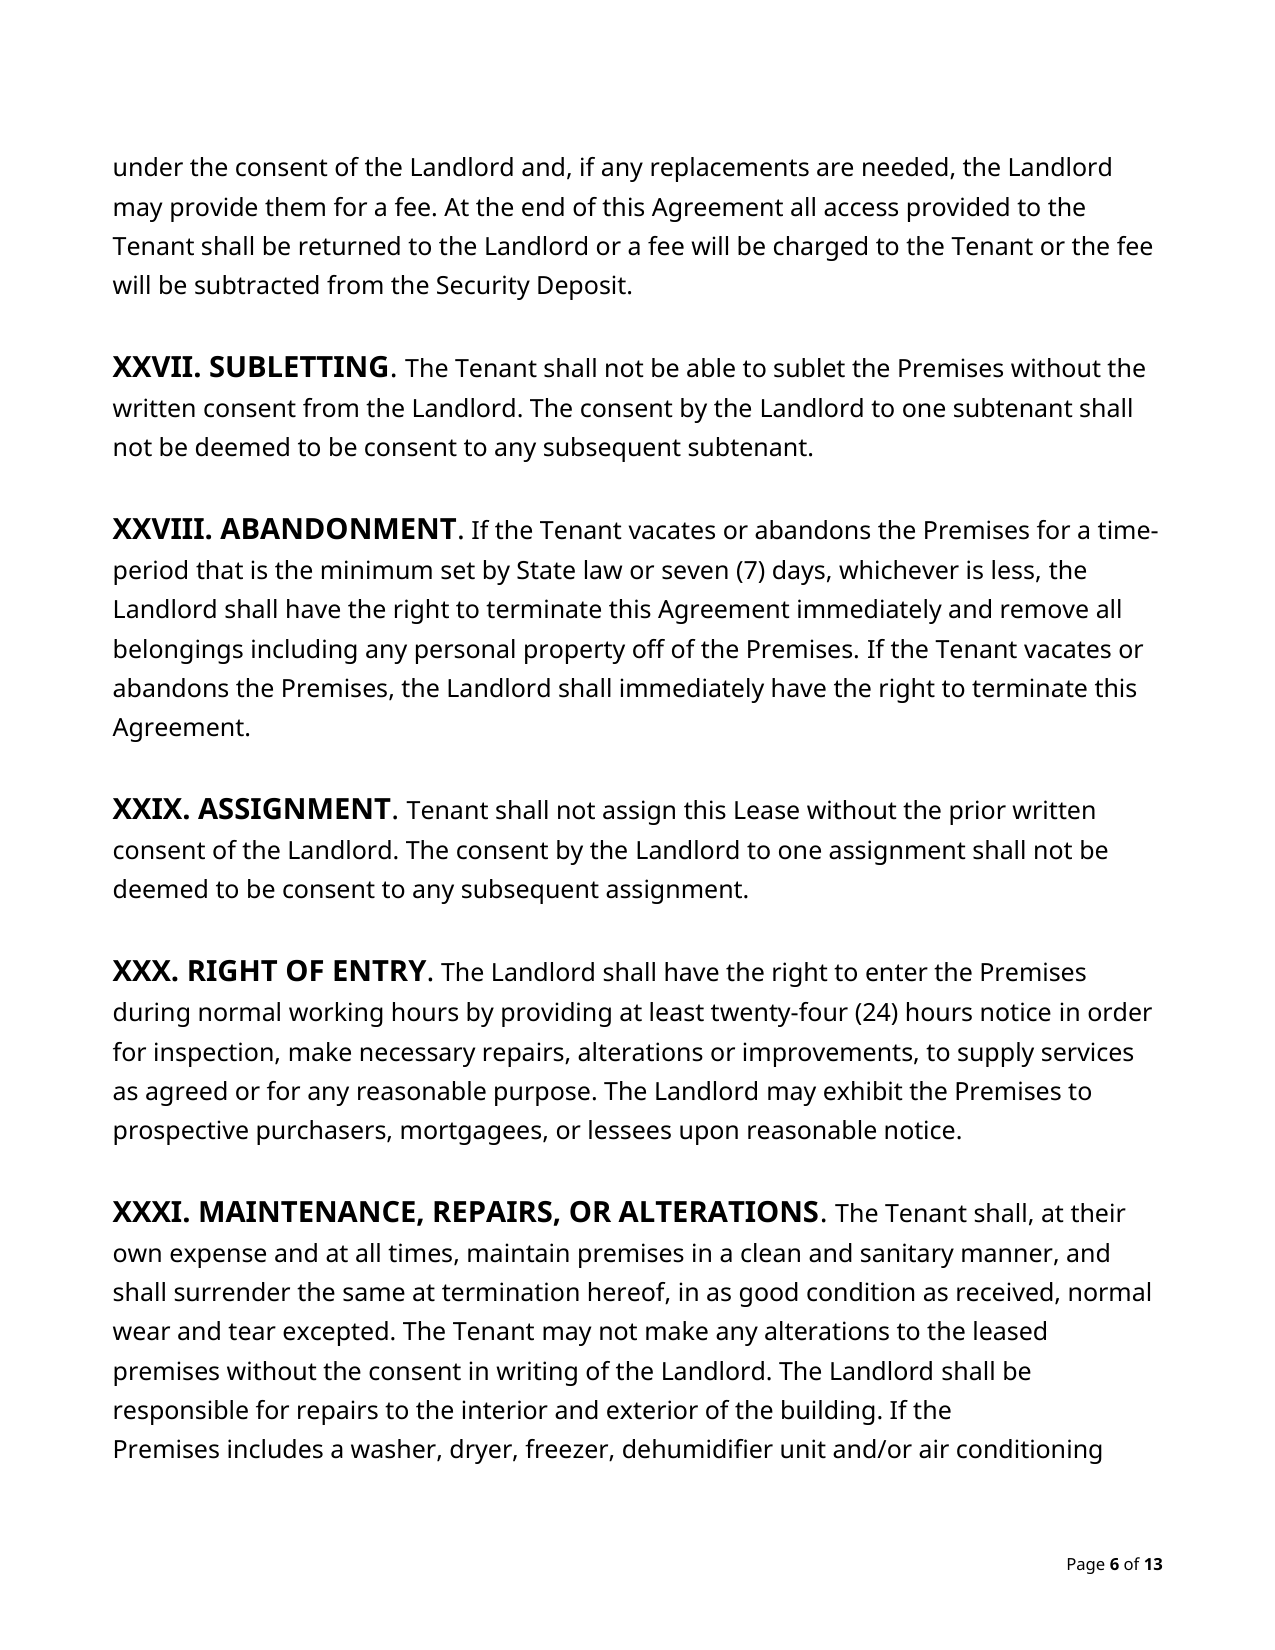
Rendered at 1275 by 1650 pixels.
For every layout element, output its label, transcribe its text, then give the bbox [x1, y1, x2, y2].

text XXVIII. ABANDONMENT. If the Tenant vacates or abandons the Premises for a time-period that is the minimum set by State law or seven (7) days, whichever is less, the Landlord shall have the right to terminate this Agreement immediately and remove all belongings including any personal property off of the Premises. If the Tenant vacates or abandons the Premises, the Landlord shall immediately have the right to terminate this Agreement. [112, 508, 1162, 744]
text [112, 1191, 1162, 1466]
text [112, 150, 1162, 302]
text XXX. RIGHT OF ENTRY. The Landlord shall have the right to enter the Premises during normal working hours by providing at least twenty-four (24) hours notice in order for inspection, make necessary repairs, alterations or improvements, to supply services as agreed or for any reasonable purpose. The Landlord may exhibit the Premises to prospective purchasers, mortgagees, or lessees upon reasonable notice. [112, 950, 1162, 1147]
text XXIX. ASSIGNMENT. Tenant shall not assign this Lease without the prior written consent of the Landlord. The consent by the Landlord to one assignment shall not be deemed to be consent to any subsequent assignment. [112, 788, 1162, 906]
text XXVII. SUBLETTING. The Tenant shall not be able to sublet the Premises without the written consent from the Landlord. The consent by the Landlord to one subtenant shall not be deemed to be consent to any subsequent subtenant. [112, 346, 1162, 464]
